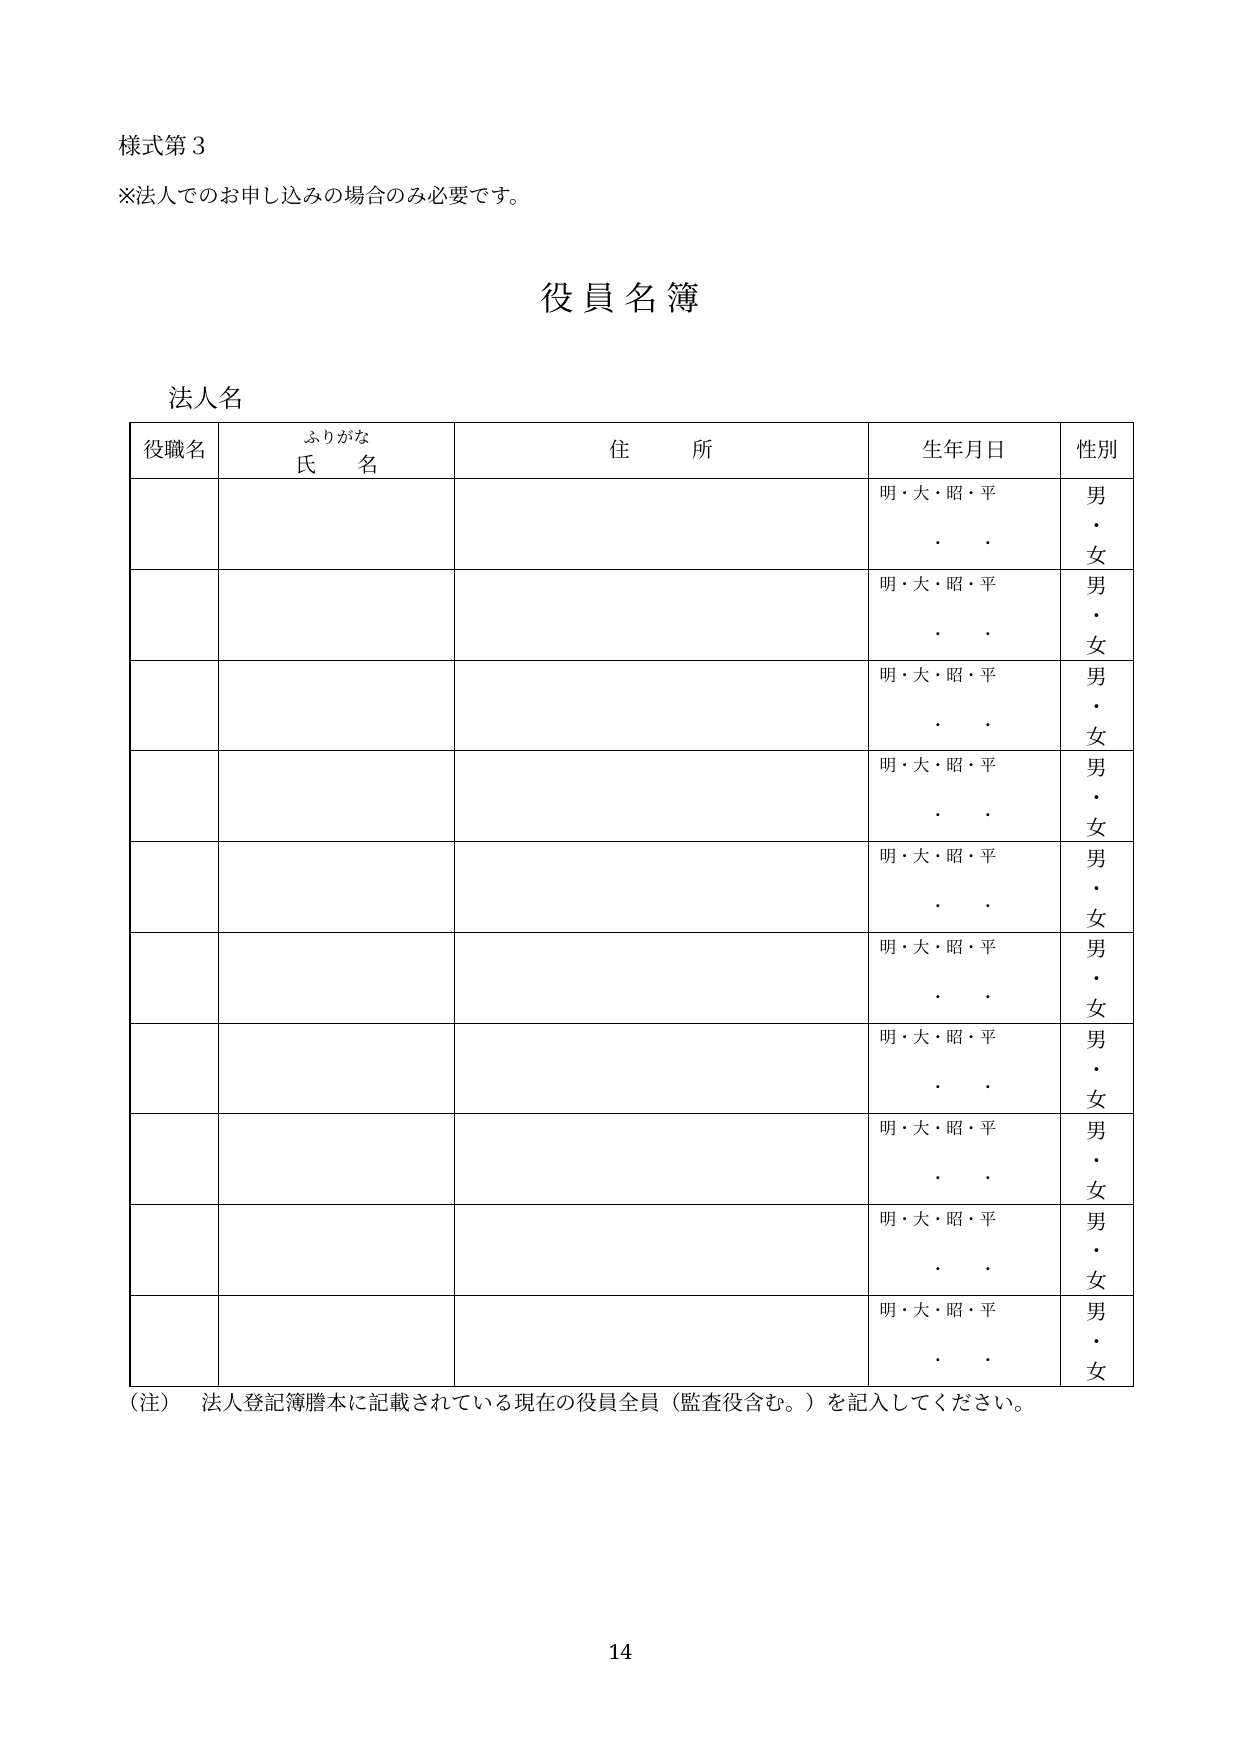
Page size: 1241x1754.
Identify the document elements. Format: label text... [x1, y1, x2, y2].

table_header ふりがな 氏 名 [219, 423, 454, 478]
table_cell [219, 751, 454, 841]
table_cell [455, 1296, 868, 1386]
table_cell 明・大・昭・平 ・ ・ [869, 661, 1060, 750]
table_cell [455, 1205, 868, 1295]
table_cell [219, 479, 454, 569]
table_header 生年月日 [869, 423, 1060, 478]
table_cell [455, 1024, 868, 1113]
table_cell [455, 661, 868, 750]
table_cell [219, 1114, 454, 1204]
table_cell [131, 1114, 218, 1204]
table_cell [455, 479, 868, 569]
table_cell [219, 933, 454, 1023]
table_cell [219, 842, 454, 932]
table_header 住 所 [455, 423, 868, 478]
table_cell [131, 1024, 218, 1113]
table_cell [131, 933, 218, 1023]
table_cell 明・大・昭・平 ・ ・ [869, 842, 1060, 932]
table_cell 明・大・昭・平 ・ ・ [869, 933, 1060, 1023]
table_cell [219, 570, 454, 660]
table_cell 男 ・ 女 [1061, 1205, 1133, 1295]
table_cell 明・大・昭・平 ・ ・ [869, 1205, 1060, 1295]
table_cell 男 ・ 女 [1061, 570, 1133, 660]
table_cell 男 ・ 女 [1061, 479, 1133, 569]
table_header 性別 [1061, 423, 1133, 478]
table_cell [455, 933, 868, 1023]
table_cell [219, 661, 454, 750]
table_cell 明・大・昭・平 ・ ・ [869, 1024, 1060, 1113]
table_cell [219, 1296, 454, 1386]
table_cell 男 ・ 女 [1061, 1114, 1133, 1204]
table_cell 男 ・ 女 [1061, 751, 1133, 841]
table_cell [131, 751, 218, 841]
table_cell [455, 570, 868, 660]
table_cell [455, 842, 868, 932]
table_cell [455, 1114, 868, 1204]
table_cell [131, 570, 218, 660]
table_cell 明・大・昭・平 ・ ・ [869, 479, 1060, 569]
table_cell 明・大・昭・平 ・ ・ [869, 570, 1060, 660]
table_cell [131, 842, 218, 932]
text 法人名 [118, 372, 1122, 422]
table_cell [131, 479, 218, 569]
table_cell [131, 661, 218, 750]
table_cell [219, 1205, 454, 1295]
table_cell 明・大・昭・平 ・ ・ [869, 751, 1060, 841]
table_cell 男 ・ 女 [1061, 661, 1133, 750]
table_cell 明・大・昭・平 ・ ・ [869, 1296, 1060, 1386]
table_cell 男 ・ 女 [1061, 1024, 1133, 1113]
text 様式第３ [118, 119, 1122, 170]
table_cell [131, 1205, 218, 1295]
table_cell [131, 1296, 218, 1386]
table_cell 男 ・ 女 [1061, 842, 1133, 932]
text 役 員 名 簿 [118, 271, 1122, 321]
table_header 役職名 [131, 423, 218, 478]
table_cell 男 ・ 女 [1061, 1296, 1133, 1386]
table_cell 明・大・昭・平 ・ ・ [869, 1114, 1060, 1204]
table_cell [219, 1024, 454, 1113]
text ※法人でのお申し込みの場合のみ必要です。 [118, 170, 1122, 220]
table_cell 男 ・ 女 [1061, 933, 1133, 1023]
table_cell [455, 751, 868, 841]
text （注） 法人登記簿謄本に記載されている現在の役員全員（監査役含む。）を記入してください。 [118, 1387, 1122, 1416]
